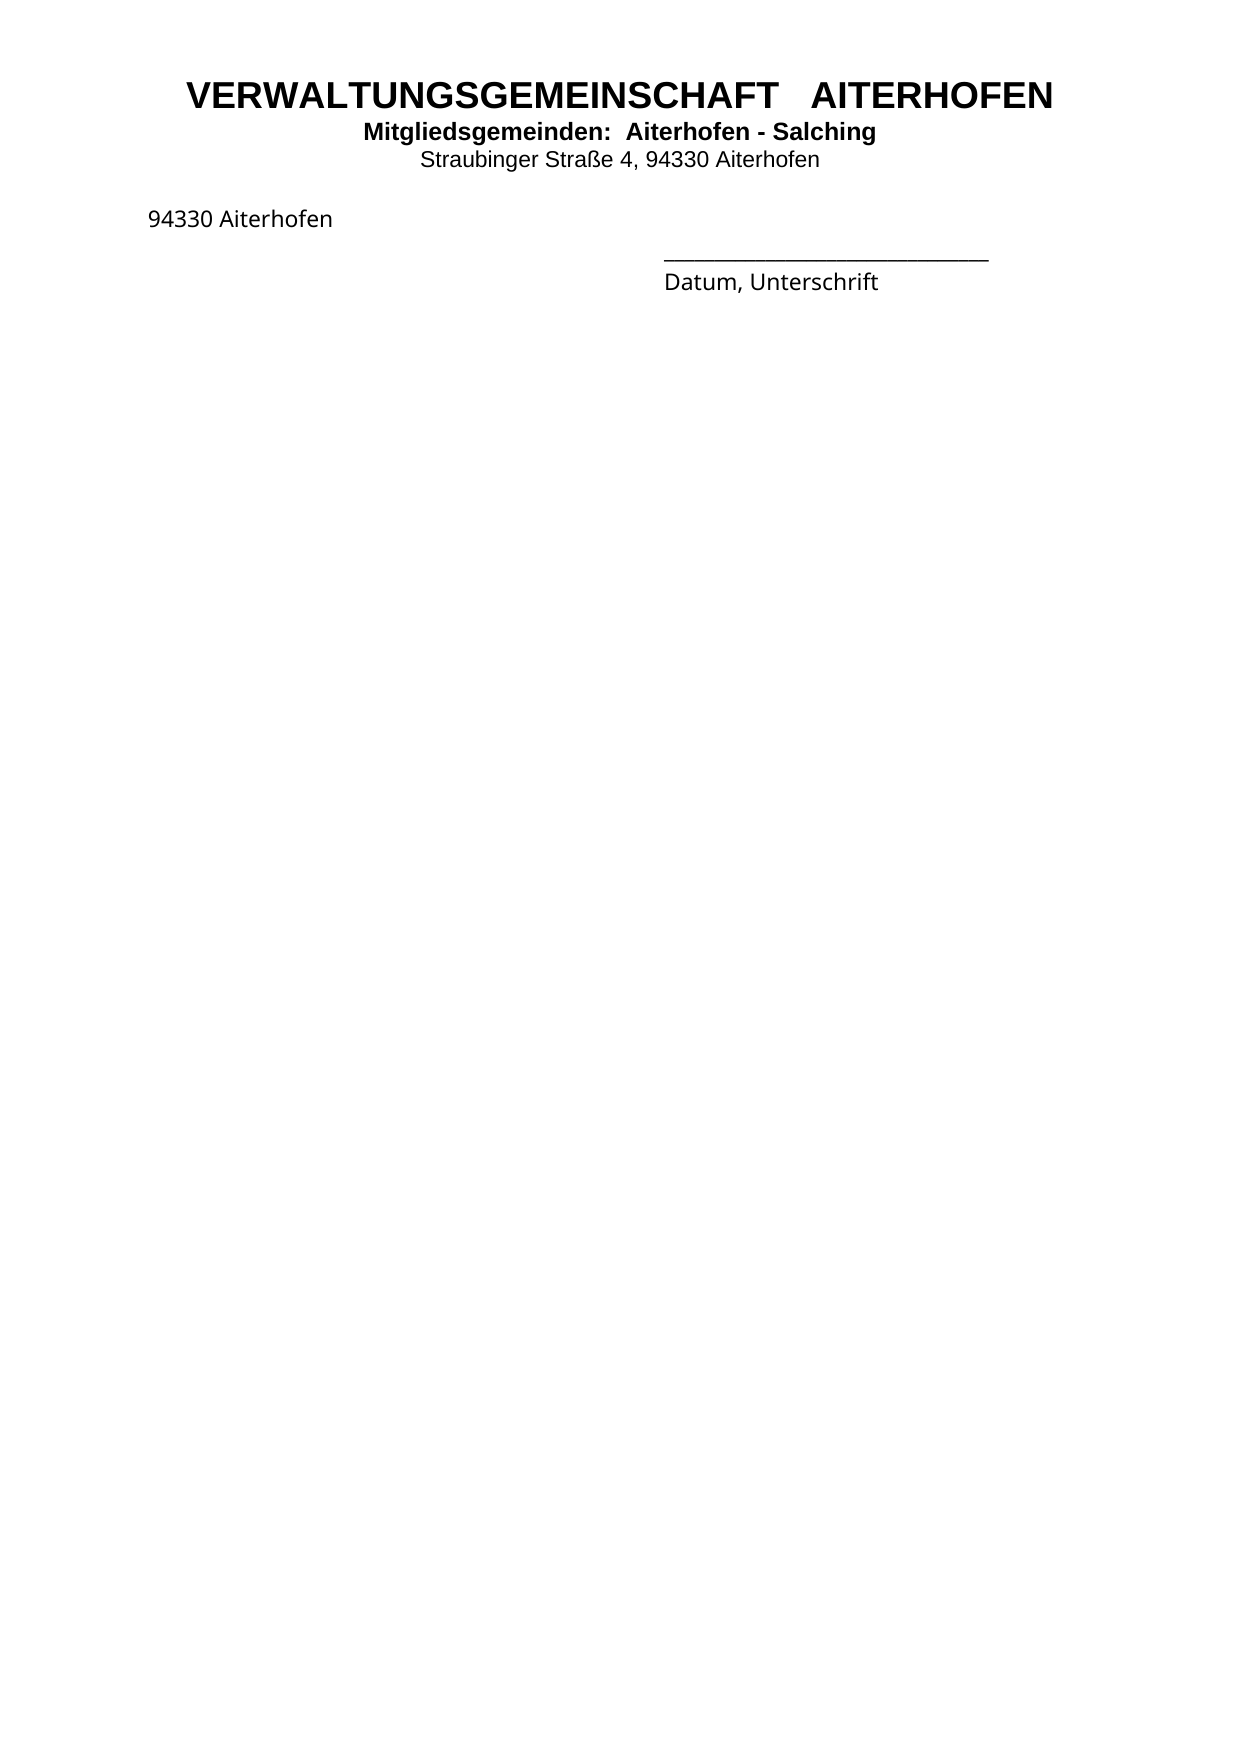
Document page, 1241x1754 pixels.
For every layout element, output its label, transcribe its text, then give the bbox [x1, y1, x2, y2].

text Datum, Unterschrift [590, 266, 1093, 297]
text 94330 Aiterhofen [148, 203, 1093, 234]
text ________________________________ [590, 234, 1093, 266]
